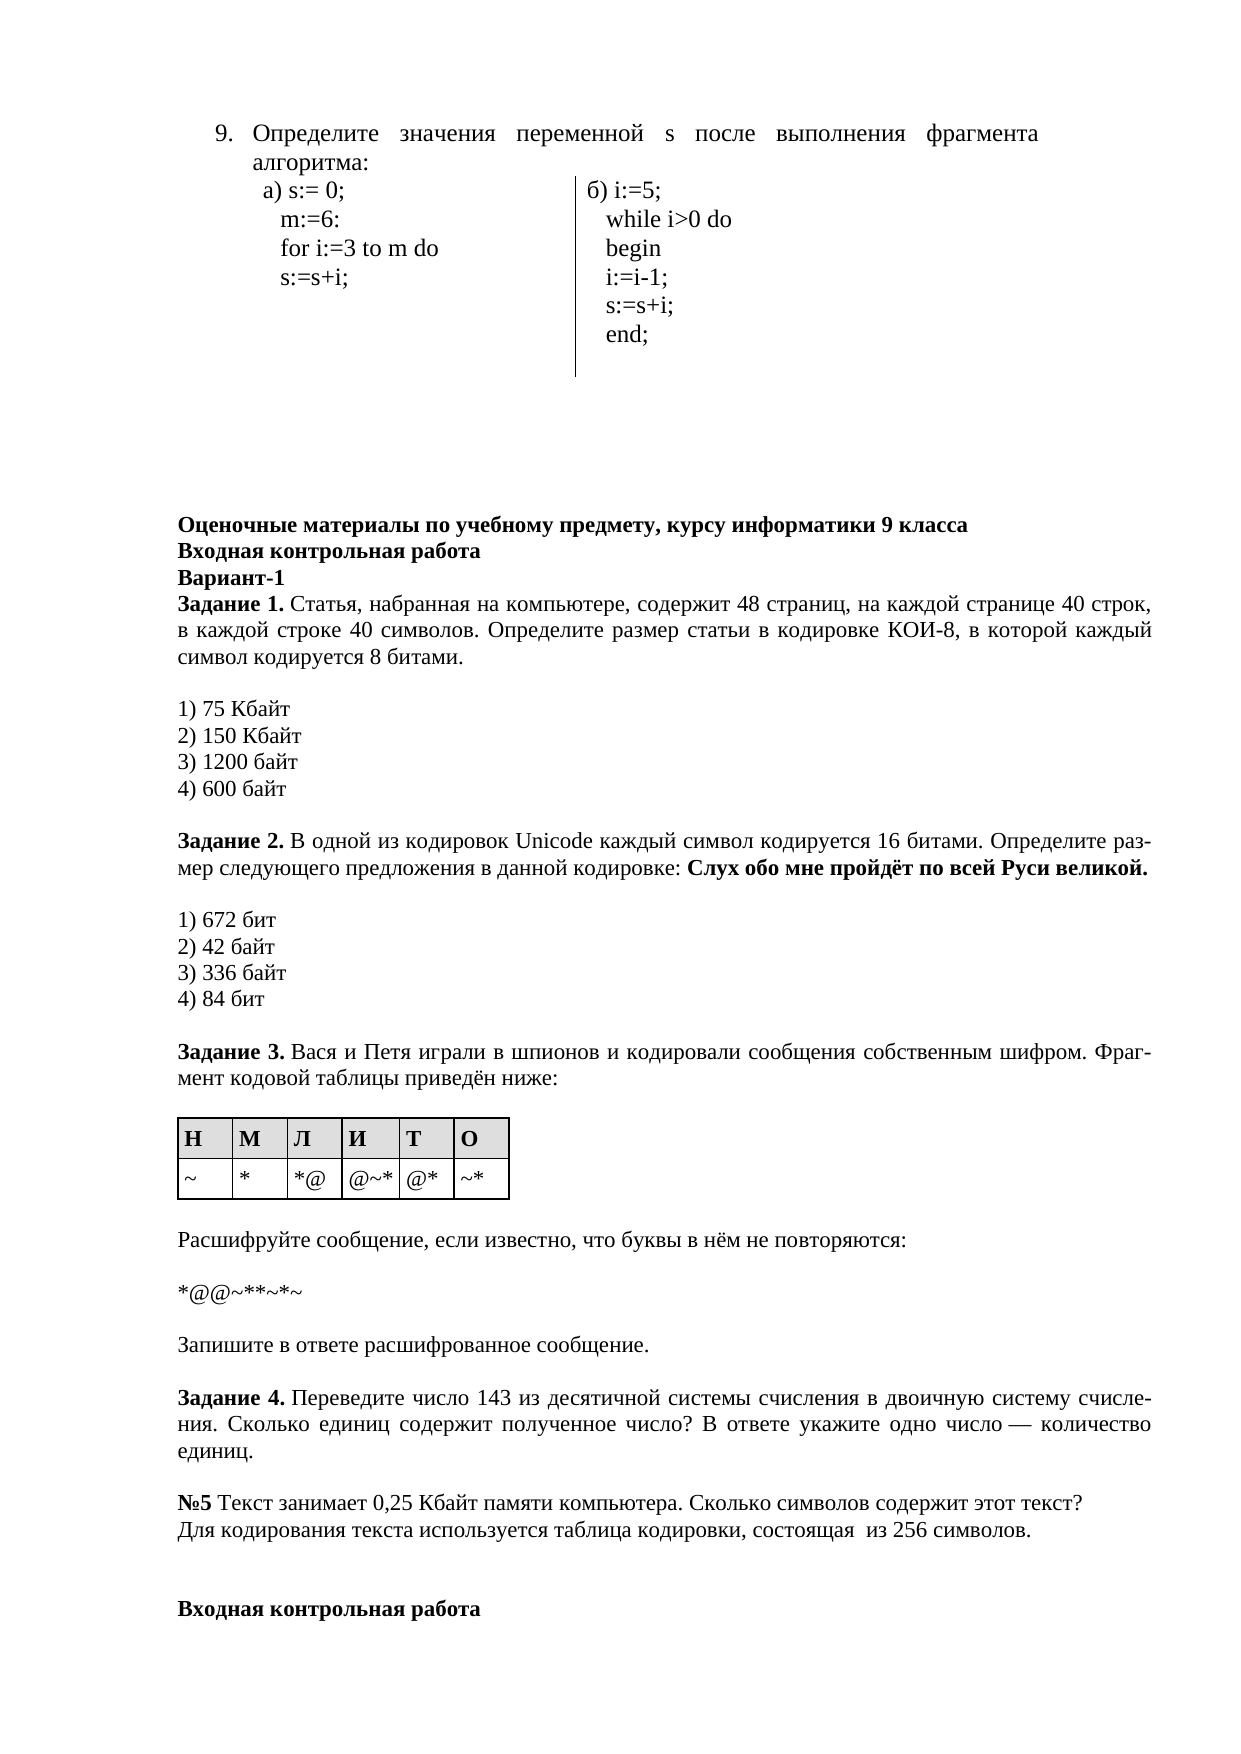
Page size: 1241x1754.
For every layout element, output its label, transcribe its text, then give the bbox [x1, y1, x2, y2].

table_header О [455, 1119, 508, 1158]
text Задание 3. Вася и Петя играли в шпионов и кодировали сообщения собственным шифром. Фрагмент кодовой таблицы приведён ниже: [177, 1038, 1152, 1091]
text Запишите в ответе расшифрованное сообщение. [177, 1331, 1152, 1358]
text Задание 2. В одной из кодировок Unicode каждый символ кодируется 16 битами. Определите размер следующего предложения в данной кодировке: Слух обо мне пройдёт по всей Руси великой. [177, 827, 1152, 880]
text 4) 84 бит [177, 985, 1152, 1012]
list Определите значения переменной s после выполнения фрагмента алгоритма: [215, 118, 1039, 176]
text 2) 150 Кбайт [177, 722, 1152, 748]
table_header а) s:= 0; m:=6: for i:=3 to m do s:=s+i; [251, 176, 575, 377]
table_header И [343, 1119, 399, 1158]
table_cell @* [400, 1159, 453, 1198]
table_cell @~* [343, 1159, 399, 1198]
text *@@~**~*~ [177, 1279, 1152, 1305]
text №5 Текст занимает 0,25 Кбайт памяти компьютера. Сколько символов содержит этот текст? [177, 1489, 1152, 1516]
table_header б) i:=5; while i>0 do begin i:=i-1; s:=s+i; end; [576, 176, 900, 377]
text Входная контрольная работа [177, 1595, 1152, 1621]
text 2) 42 байт [177, 933, 1152, 959]
table_header Т [400, 1119, 453, 1158]
text 1) 75 Кбайт [177, 696, 1152, 722]
table_header Н [179, 1119, 232, 1158]
table_cell ~* [455, 1159, 508, 1198]
table_cell * [233, 1159, 287, 1198]
text 3) 336 байт [177, 959, 1152, 985]
table_cell *@ [288, 1159, 341, 1198]
text Расшифруйте сообщение, если известно, что буквы в нём не повторяются: [177, 1226, 1152, 1252]
text Вариант-1 [177, 564, 1152, 590]
text Для кодирования текста используется таблица кодировки, состоящая из 256 символов. [177, 1516, 1152, 1542]
text 4) 600 байт [177, 774, 1152, 801]
text Задание 1. Статья, набранная на компьютере, содержит 48 страниц, на каждой странице 40 строк, в каждой строке 40 символов. Определите размер статьи в кодировке КОИ-8, в которой каждый символ кодируется 8 битами. [177, 590, 1152, 669]
text 3) 1200 байт [177, 748, 1152, 774]
table_header М [233, 1119, 287, 1158]
text 1) 672 бит [177, 906, 1152, 933]
text Входная контрольная работа [177, 537, 1152, 564]
table_header Л [288, 1119, 341, 1158]
text Задание 4. Переведите число 143 из десятичной системы счисления в двоичную систему счисления. Сколько единиц содержит полученное число? В ответе укажите одно число — количество единиц. [177, 1384, 1152, 1463]
table_cell ~ [179, 1159, 232, 1198]
text Оценочные материалы по учебному предмету, курсу информатики 9 класса [177, 511, 1152, 537]
